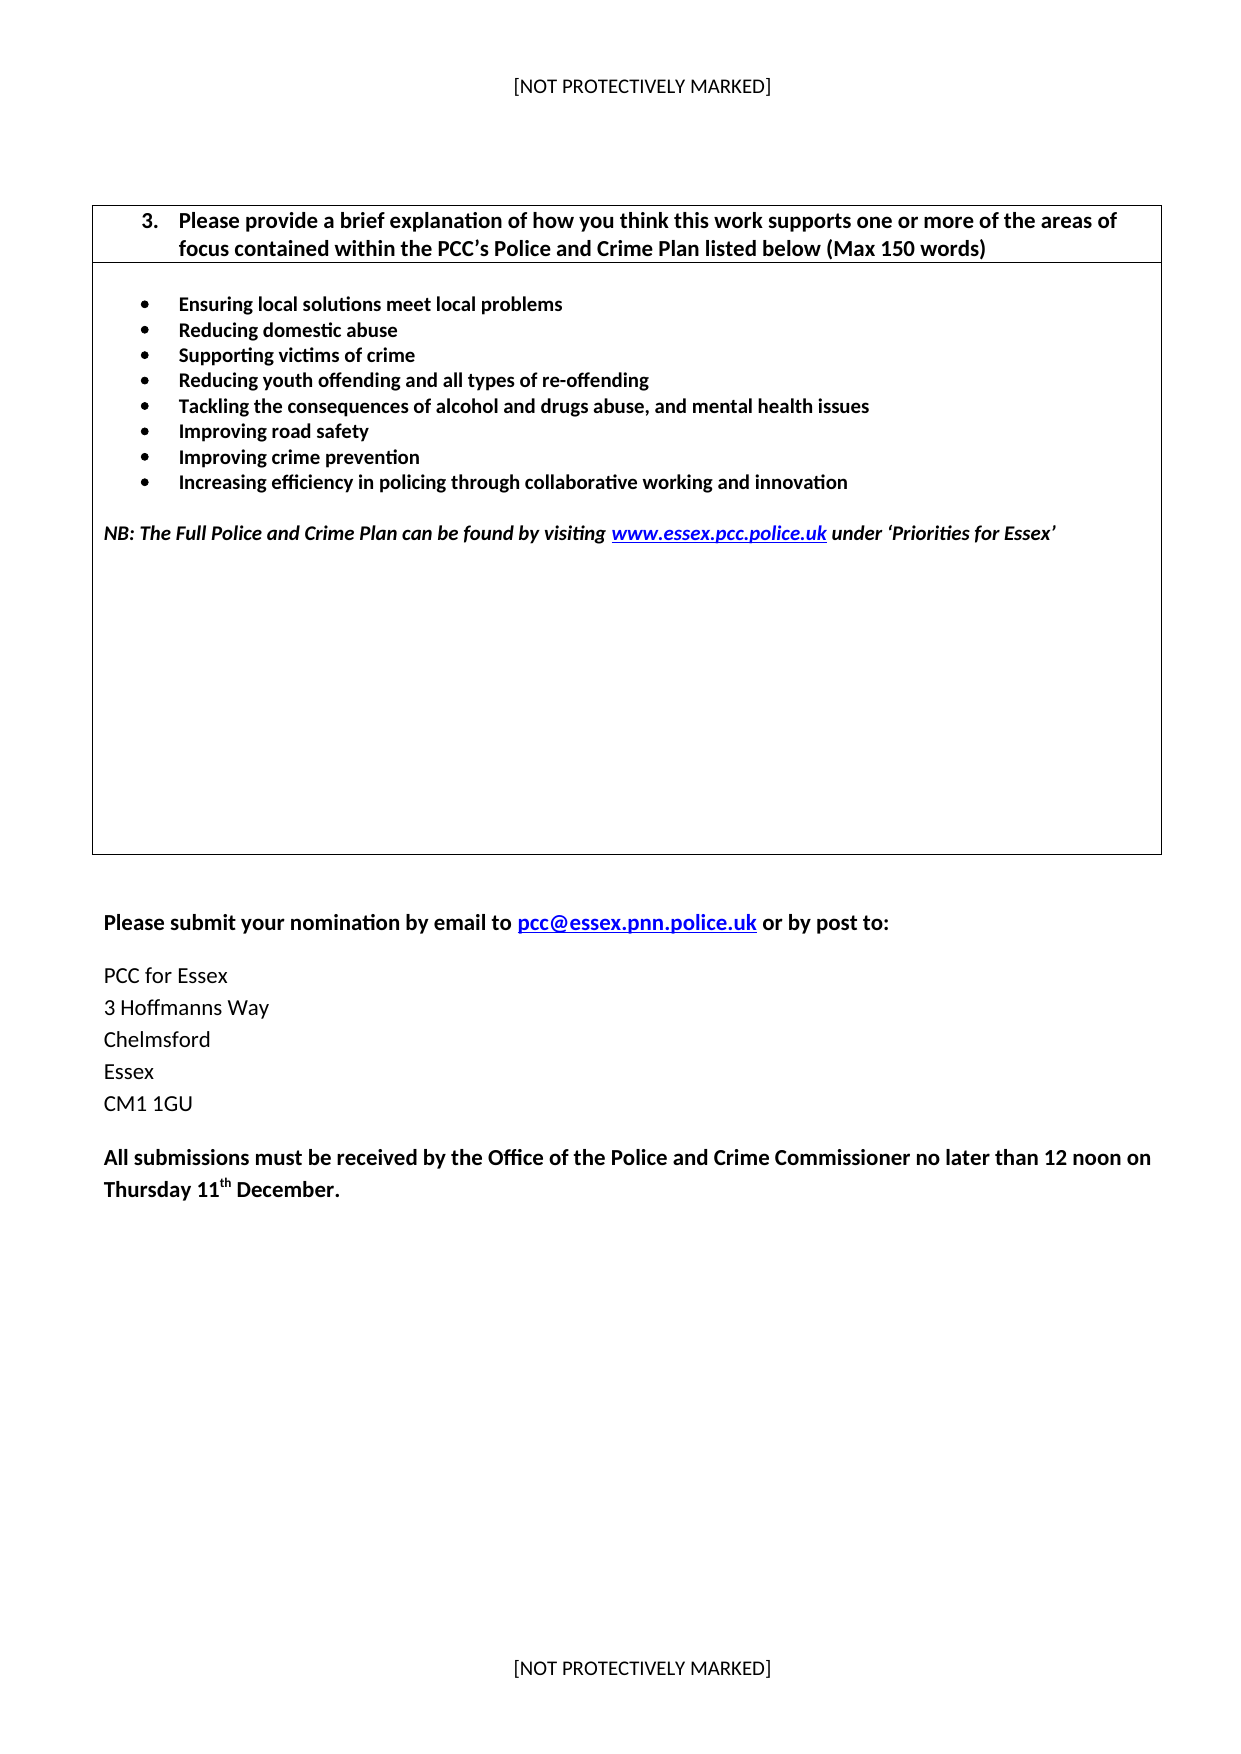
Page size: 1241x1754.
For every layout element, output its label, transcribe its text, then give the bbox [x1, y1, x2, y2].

text Please submit your nomination by email to pcc@essex.pnn.police.uk or by post to: [103, 908, 1181, 936]
table_cell Ensuring local solutions meet local problems Reducing domestic abuse Supporting victims of crime Reducing youth offending and all types of re-offending Tackling the consequences of alcohol and drugs abuse, and mental health issues Improving road safety Improving crime prevention Increasing efficiency in policing through collaborative working and innovation NB: The Full Police and Crime Plan can be found by visiting www.essex.pcc.police.uk under ‘Priorities for Essex’ [93, 263, 1161, 854]
text PCC for Essex 3 Hoffmanns Way Chelmsford Essex CM1 1GU [103, 961, 1181, 1118]
text All submissions must be received by the Office of the Police and Crime Commissioner no later than 12 noon on Thursday 11th December. [103, 1143, 1181, 1203]
table_header Please provide a brief explanation of how you think this work supports one or more of the areas of focus contained within the PCC’s Police and Crime Plan listed below (Max 150 words) [93, 206, 1161, 262]
